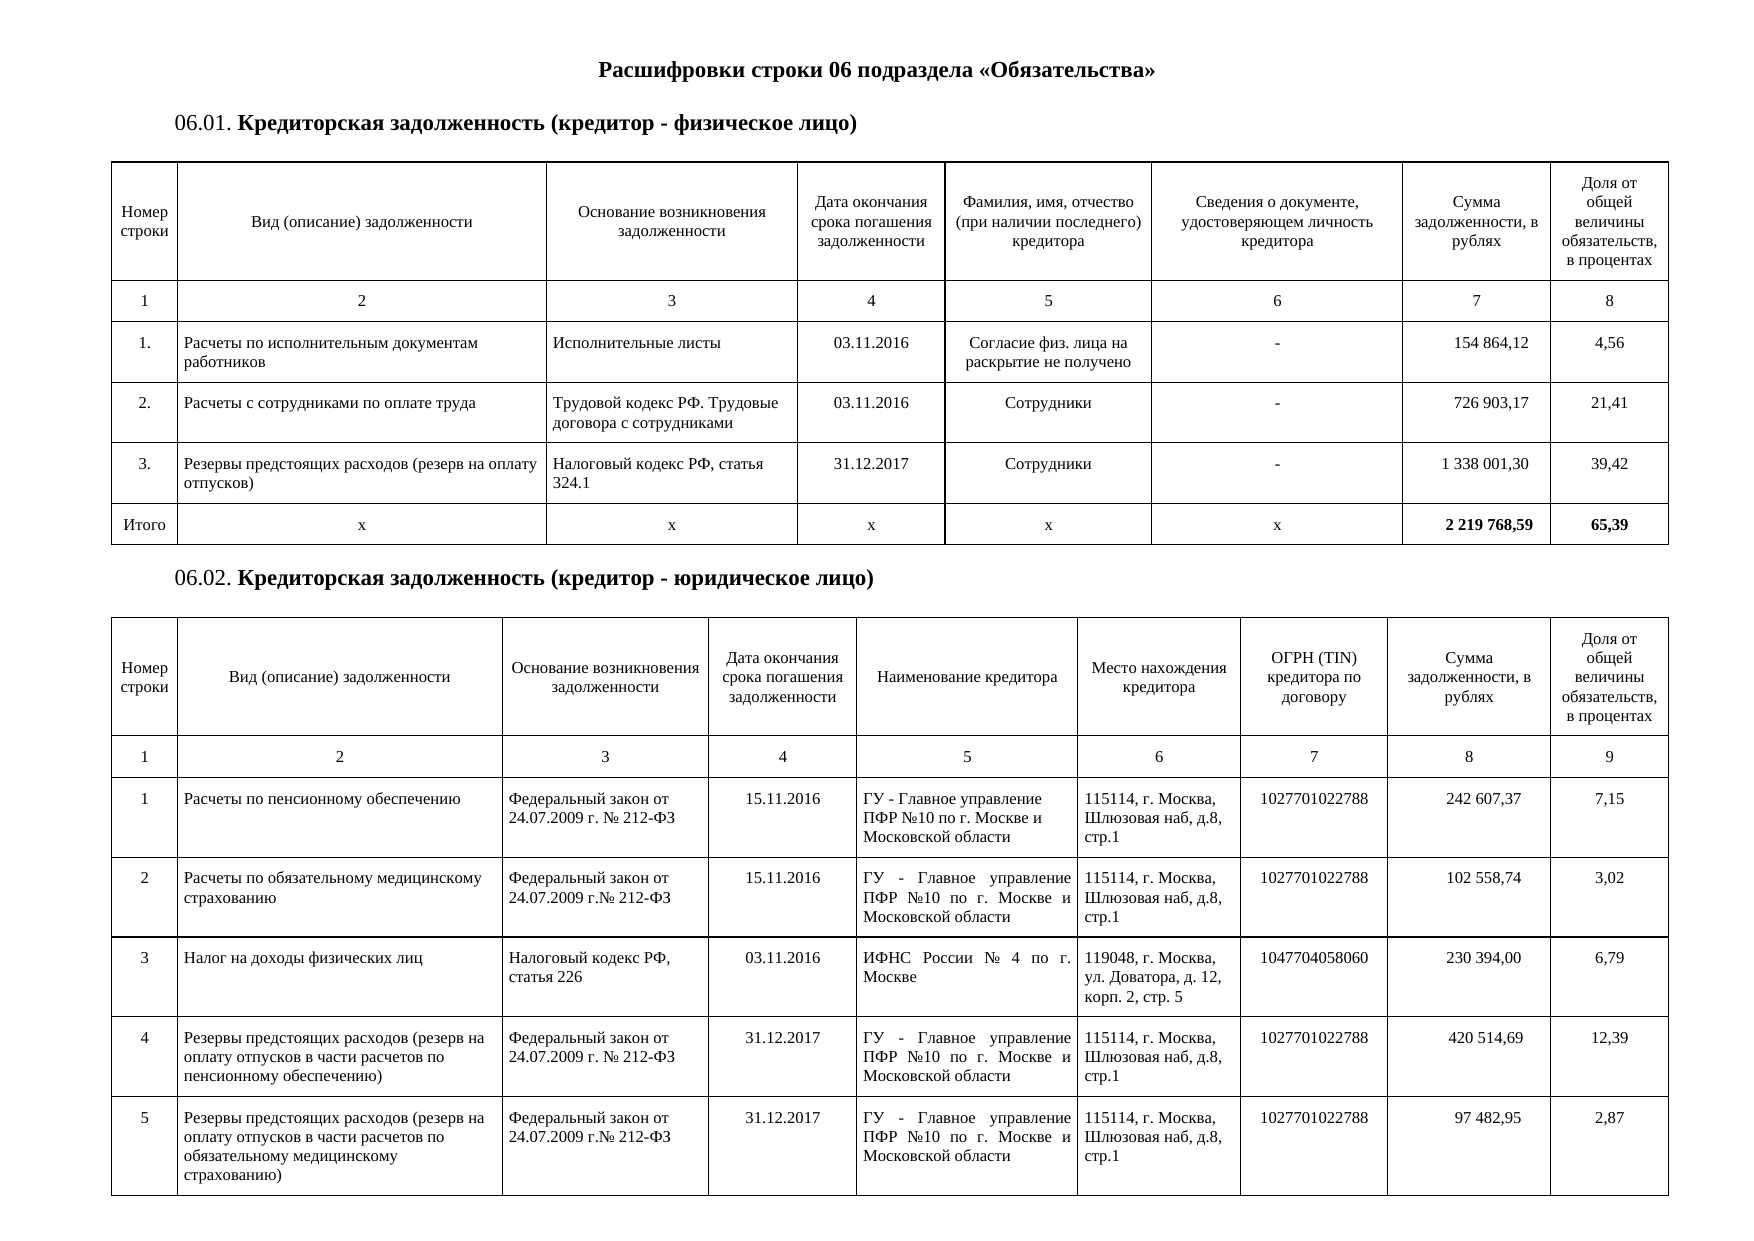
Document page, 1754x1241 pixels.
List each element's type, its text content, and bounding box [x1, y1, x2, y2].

table_cell Согласие физ. лица на раскрытие не получено [946, 322, 1151, 382]
table_cell 1. [112, 322, 177, 382]
table_header Вид (описание) задолженности [178, 163, 546, 279]
table_cell 65,39 [1551, 504, 1668, 544]
table_cell 115114, г. Москва, Шлюзовая наб, д.8, стр.1 [1078, 1097, 1240, 1195]
table_header Место нахождения кредитора [1078, 618, 1240, 735]
table_cell 1 [112, 778, 177, 857]
table_cell 1027701022788 [1241, 778, 1387, 857]
table_header ОГРН (TIN) кредитора по договору [1241, 618, 1387, 735]
text 06.02. Кредиторская задолженность (кредитор - юридическое лицо) [118, 564, 1636, 591]
table_header Основание возникновения задолженности [547, 163, 797, 279]
table_cell 03.11.2016 [798, 383, 944, 442]
table_cell 6,79 [1551, 938, 1668, 1016]
table_cell 03.11.2016 [709, 938, 856, 1016]
table_header Наименование кредитора [857, 618, 1077, 735]
table_header Сумма задолженности, в рублях [1388, 618, 1550, 735]
table_cell 3 [547, 281, 797, 321]
table_header Доля от общей величины обязательств, в процентах [1551, 163, 1668, 279]
table_cell 102 558,74 [1388, 858, 1550, 936]
text 06.01. Кредиторская задолженность (кредитор - физическое лицо) [118, 109, 1636, 135]
table_cell 12,39 [1551, 1017, 1668, 1096]
table_cell 3 [112, 938, 177, 1016]
table_cell - [1152, 383, 1402, 442]
table_cell х [547, 504, 797, 544]
table_cell 7,15 [1551, 778, 1668, 857]
table_cell ГУ - Главное управление ПФР №10 по г. Москве и Московской области [857, 778, 1077, 857]
table_cell 1027701022788 [1241, 1017, 1387, 1096]
table_cell х [1152, 504, 1402, 544]
table_header Фамилия, имя, отчество (при наличии последнего) кредитора [946, 163, 1151, 279]
table_cell Трудовой кодекс РФ. Трудовые договора с сотрудниками [547, 383, 797, 442]
table_cell 115114, г. Москва, Шлюзовая наб, д.8, стр.1 [1078, 858, 1240, 936]
table_cell 3 [503, 736, 708, 777]
text Расшифровки строки 06 подраздела «Обязательства» [118, 56, 1636, 82]
table_cell х [798, 504, 944, 544]
table_cell 1027701022788 [1241, 1097, 1387, 1195]
table_cell х [946, 504, 1151, 544]
table_cell 3. [112, 443, 177, 503]
table_header Номер строки [112, 618, 177, 735]
table_cell 3,02 [1551, 858, 1668, 936]
table_cell Расчеты по обязательному медицинскому страхованию [178, 858, 502, 936]
table_cell ГУ - Главное управление ПФР №10 по г. Москве и Московской области [857, 1097, 1077, 1195]
table_cell 2 [112, 858, 177, 936]
table_cell 8 [1551, 281, 1668, 321]
table_cell Исполнительные листы [547, 322, 797, 382]
table_header Сведения о документе, удостоверяющем личность кредитора [1152, 163, 1402, 279]
table_cell 420 514,69 [1388, 1017, 1550, 1096]
table_header Доля от общей величины обязательств, в процентах [1551, 618, 1668, 735]
table_cell 4 [112, 1017, 177, 1096]
table_cell 39,42 [1551, 443, 1668, 503]
table_cell 2. [112, 383, 177, 442]
table_cell 4,56 [1551, 322, 1668, 382]
table_cell 15.11.2016 [709, 778, 856, 857]
table_cell 115114, г. Москва, Шлюзовая наб, д.8, стр.1 [1078, 1017, 1240, 1096]
table_header Основание возникновения задолженности [503, 618, 708, 735]
table_cell 1 [112, 736, 177, 777]
table_cell 31.12.2017 [798, 443, 944, 503]
table_cell 6 [1152, 281, 1402, 321]
table_cell Итого [112, 504, 177, 544]
table_cell 31.12.2017 [709, 1097, 856, 1195]
table_header Дата окончания срока погашения задолженности [709, 618, 856, 735]
table_header Номер строки [112, 163, 177, 279]
table_cell 2 [178, 736, 502, 777]
table_cell Федеральный закон от 24.07.2009 г. № 212-ФЗ [503, 1017, 708, 1096]
table_cell 31.12.2017 [709, 1017, 856, 1096]
table_cell 9 [1551, 736, 1668, 777]
table_cell х [178, 504, 546, 544]
table_cell 4 [709, 736, 856, 777]
table_cell Федеральный закон от 24.07.2009 г. № 212-ФЗ [503, 778, 708, 857]
table_cell Резервы предстоящих расходов (резерв на оплату отпусков) [178, 443, 546, 503]
table_cell 97 482,95 [1388, 1097, 1550, 1195]
table_cell Резервы предстоящих расходов (резерв на оплату отпусков в части расчетов по пенсионному обеспечению) [178, 1017, 502, 1096]
table_cell Сотрудники [946, 383, 1151, 442]
table_cell ИФНС России № 4 по г. Москве [857, 938, 1077, 1016]
table_cell 5 [112, 1097, 177, 1195]
table_cell - [1152, 443, 1402, 503]
table_cell Расчеты по пенсионному обеспечению [178, 778, 502, 857]
table_cell 2 219 768,59 [1403, 504, 1550, 544]
table_cell 1 338 001,30 [1403, 443, 1550, 503]
table_cell 2 [178, 281, 546, 321]
table_cell Расчеты с сотрудниками по оплате труда [178, 383, 546, 442]
table_cell Налог на доходы физических лиц [178, 938, 502, 1016]
table_cell 154 864,12 [1403, 322, 1550, 382]
table_cell 21,41 [1551, 383, 1668, 442]
table_header Вид (описание) задолженности [178, 618, 502, 735]
table_cell 242 607,37 [1388, 778, 1550, 857]
table_cell Налоговый кодекс РФ, статья 324.1 [547, 443, 797, 503]
table_cell 1047704058060 [1241, 938, 1387, 1016]
table_cell ГУ - Главное управление ПФР №10 по г. Москве и Московской области [857, 858, 1077, 936]
table_cell Налоговый кодекс РФ, статья 226 [503, 938, 708, 1016]
table_cell 726 903,17 [1403, 383, 1550, 442]
table_cell 5 [857, 736, 1077, 777]
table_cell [503, 1097, 708, 1195]
table_cell - [1152, 322, 1402, 382]
table_cell Федеральный закон от 24.07.2009 г.№ 212-ФЗ [503, 858, 708, 936]
table_cell 03.11.2016 [798, 322, 944, 382]
table_cell 115114, г. Москва, Шлюзовая наб, д.8, стр.1 [1078, 778, 1240, 857]
table_cell 230 394,00 [1388, 938, 1550, 1016]
table_cell 4 [798, 281, 944, 321]
table_header Дата окончания срока погашения задолженности [798, 163, 944, 279]
table_header Сумма задолженности, в рублях [1403, 163, 1550, 279]
table_cell Расчеты по исполнительным документам работников [178, 322, 546, 382]
table_cell 6 [1078, 736, 1240, 777]
table_cell Сотрудники [946, 443, 1151, 503]
table_cell 7 [1241, 736, 1387, 777]
table_cell 1027701022788 [1241, 858, 1387, 936]
table_cell 7 [1403, 281, 1550, 321]
table_cell Резервы предстоящих расходов (резерв на оплату отпусков в части расчетов по обязательному медицинскому страхованию) [178, 1097, 502, 1195]
table_cell 8 [1388, 736, 1550, 777]
table_cell 119048, г. Москва, ул. Доватора, д. 12, корп. 2, стр. 5 [1078, 938, 1240, 1016]
table_cell 1 [112, 281, 177, 321]
table_cell 5 [946, 281, 1151, 321]
table_cell 15.11.2016 [709, 858, 856, 936]
table_cell ГУ - Главное управление ПФР №10 по г. Москве и Московской области [857, 1017, 1077, 1096]
table_cell 2,87 [1551, 1097, 1668, 1195]
